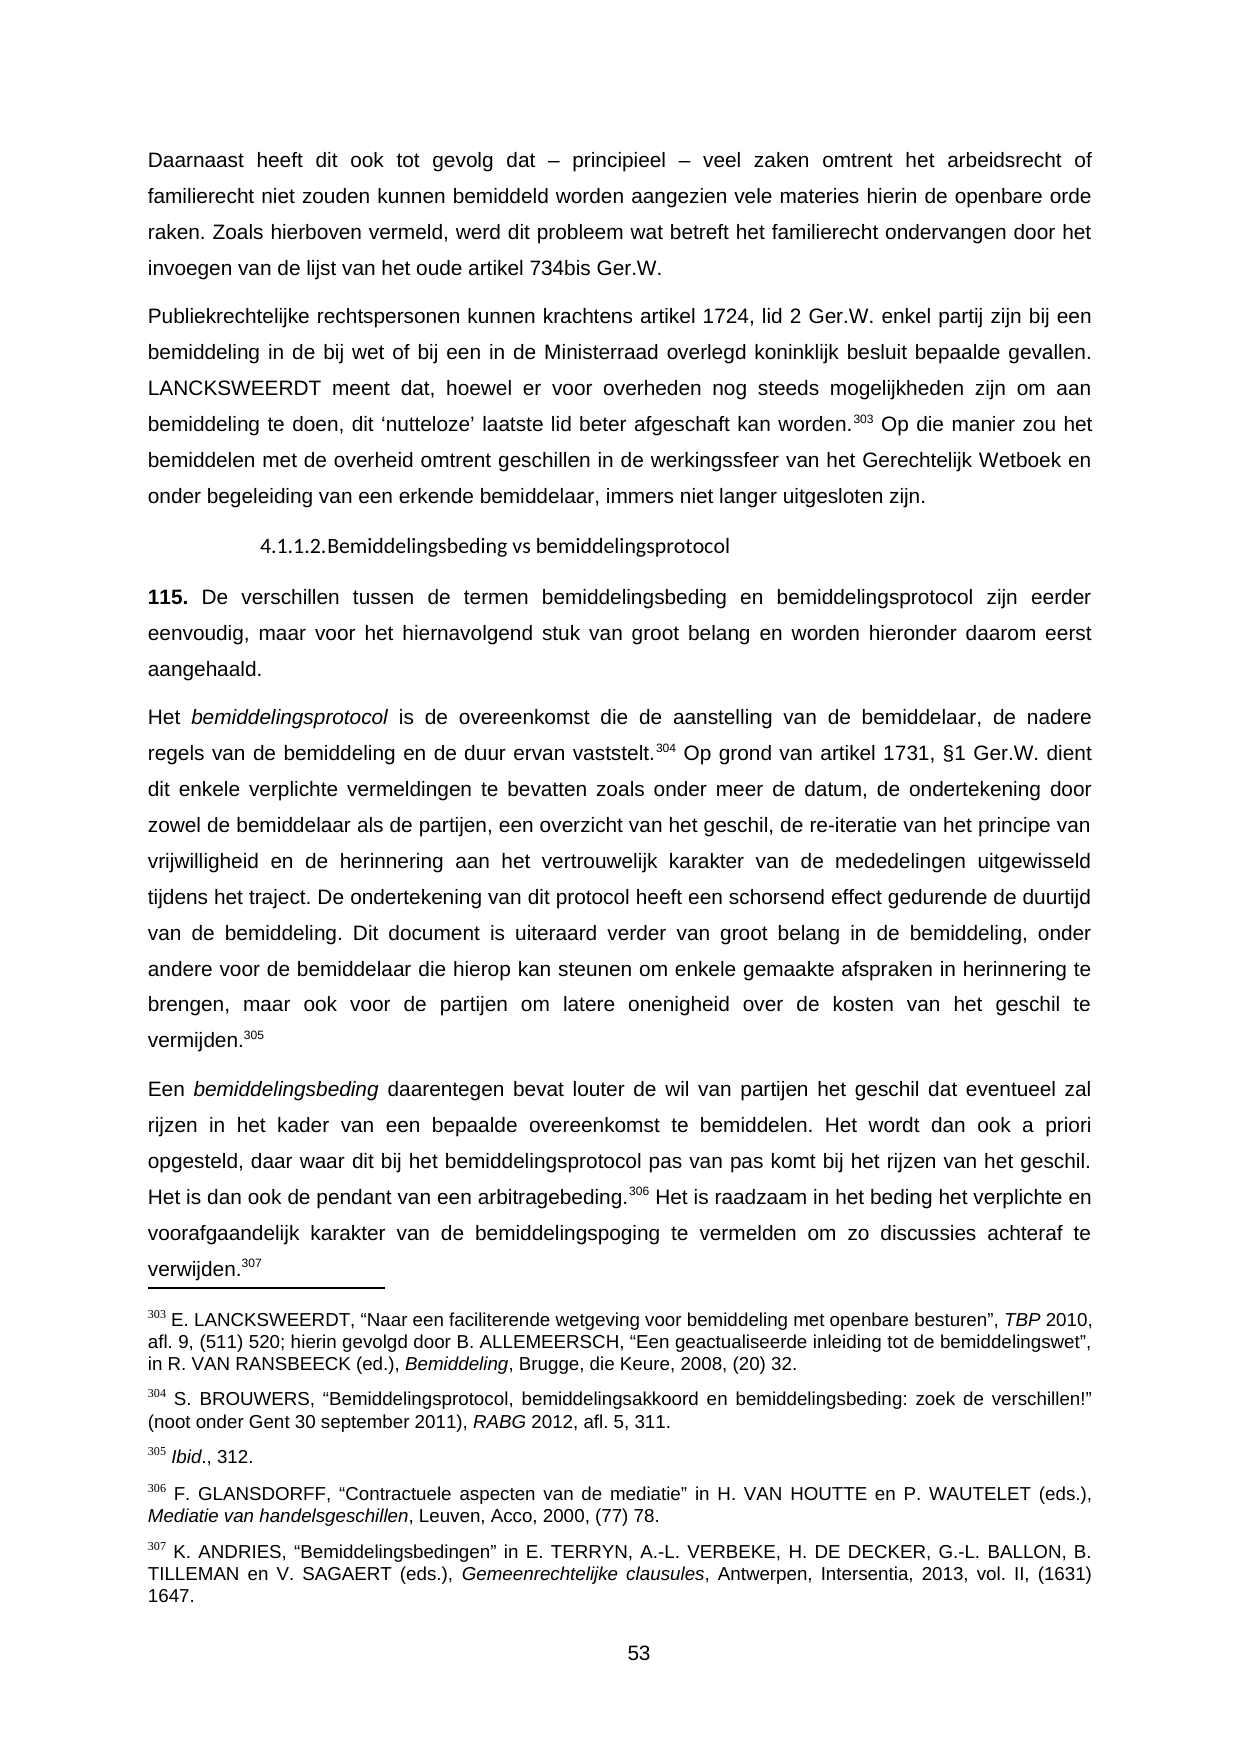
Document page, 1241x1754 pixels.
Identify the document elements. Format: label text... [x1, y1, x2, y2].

text Daarnaast heeft dit ook tot gevolg dat – principieel – veel zaken omtrent het arbeidsrecht of familierecht niet zouden kunnen bemiddeld worden aangezien vele materies hierin de openbare orde raken. Zoals hierboven vermeld, werd dit probleem wat betreft het familierecht ondervangen door het invoegen van de lijst van het oude artikel 734bis Ger.W. [148, 148, 1093, 279]
text Bemiddelingsbeding vs bemiddelingsprotocol [260, 532, 1093, 559]
text Publiekrechtelijke rechtspersonen kunnen krachtens artikel 1724, lid 2 Ger.W. enkel partij zijn bij een bemiddeling in de bij wet of bij een in de Ministerraad overlegd koninklijk besluit bepaalde gevallen. LANCKSWEERDT meent dat, hoewel er voor overheden nog steeds mogelijkheden zijn om aan bemiddeling te doen, dit ‘nutteloze’ laatste lid beter afgeschaft kan worden. Op die manier zou het bemiddelen met de overheid omtrent geschillen in de werkingssfeer van het Gerechtelijk Wetboek en onder begeleiding van een erkende bemiddelaar, immers niet langer uitgesloten zijn. [148, 304, 1093, 507]
text Een bemiddelingsbeding daarentegen bevat louter de wil van partijen het geschil dat eventueel zal rijzen in het kader van een bepaalde overeenkomst te bemiddelen. Het wordt dan ook a priori opgesteld, daar waar dit bij het bemiddelingsprotocol pas van pas komt bij het rijzen van het geschil. Het is dan ook de pendant van een arbitragebeding. Het is raadzaam in het beding het verplichte en voorafgaandelijk karakter van de bemiddelingspoging te vermelden om zo discussies achteraf te verwijden. [148, 1077, 1093, 1280]
text 115. De verschillen tussen de termen bemiddelingsbeding en bemiddelingsprotocol zijn eerder eenvoudig, maar voor het hiernavolgend stuk van groot belang en worden hieronder daarom eerst aangehaald. [148, 584, 1093, 680]
text Het bemiddelingsprotocol is de overeenkomst die de aanstelling van de bemiddelaar, de nadere regels van de bemiddeling en de duur ervan vaststelt. Op grond van artikel 1731, §1 Ger.W. dient dit enkele verplichte vermeldingen te bevatten zoals onder meer de datum, de ondertekening door zowel de bemiddelaar als de partijen, een overzicht van het geschil, de re-iteratie van het principe van vrijwilligheid en de herinnering aan het vertrouwelijk karakter van de mededelingen uitgewisseld tijdens het traject. De ondertekening van dit protocol heeft een schorsend effect gedurende de duurtijd van de bemiddeling. Dit document is uiteraard verder van groot belang in de bemiddeling, onder andere voor de bemiddelaar die hierop kan steunen om enkele gemaakte afspraken in herinnering te brengen, maar ook voor de partijen om latere onenigheid over de kosten van het geschil te vermijden. [148, 705, 1093, 1052]
